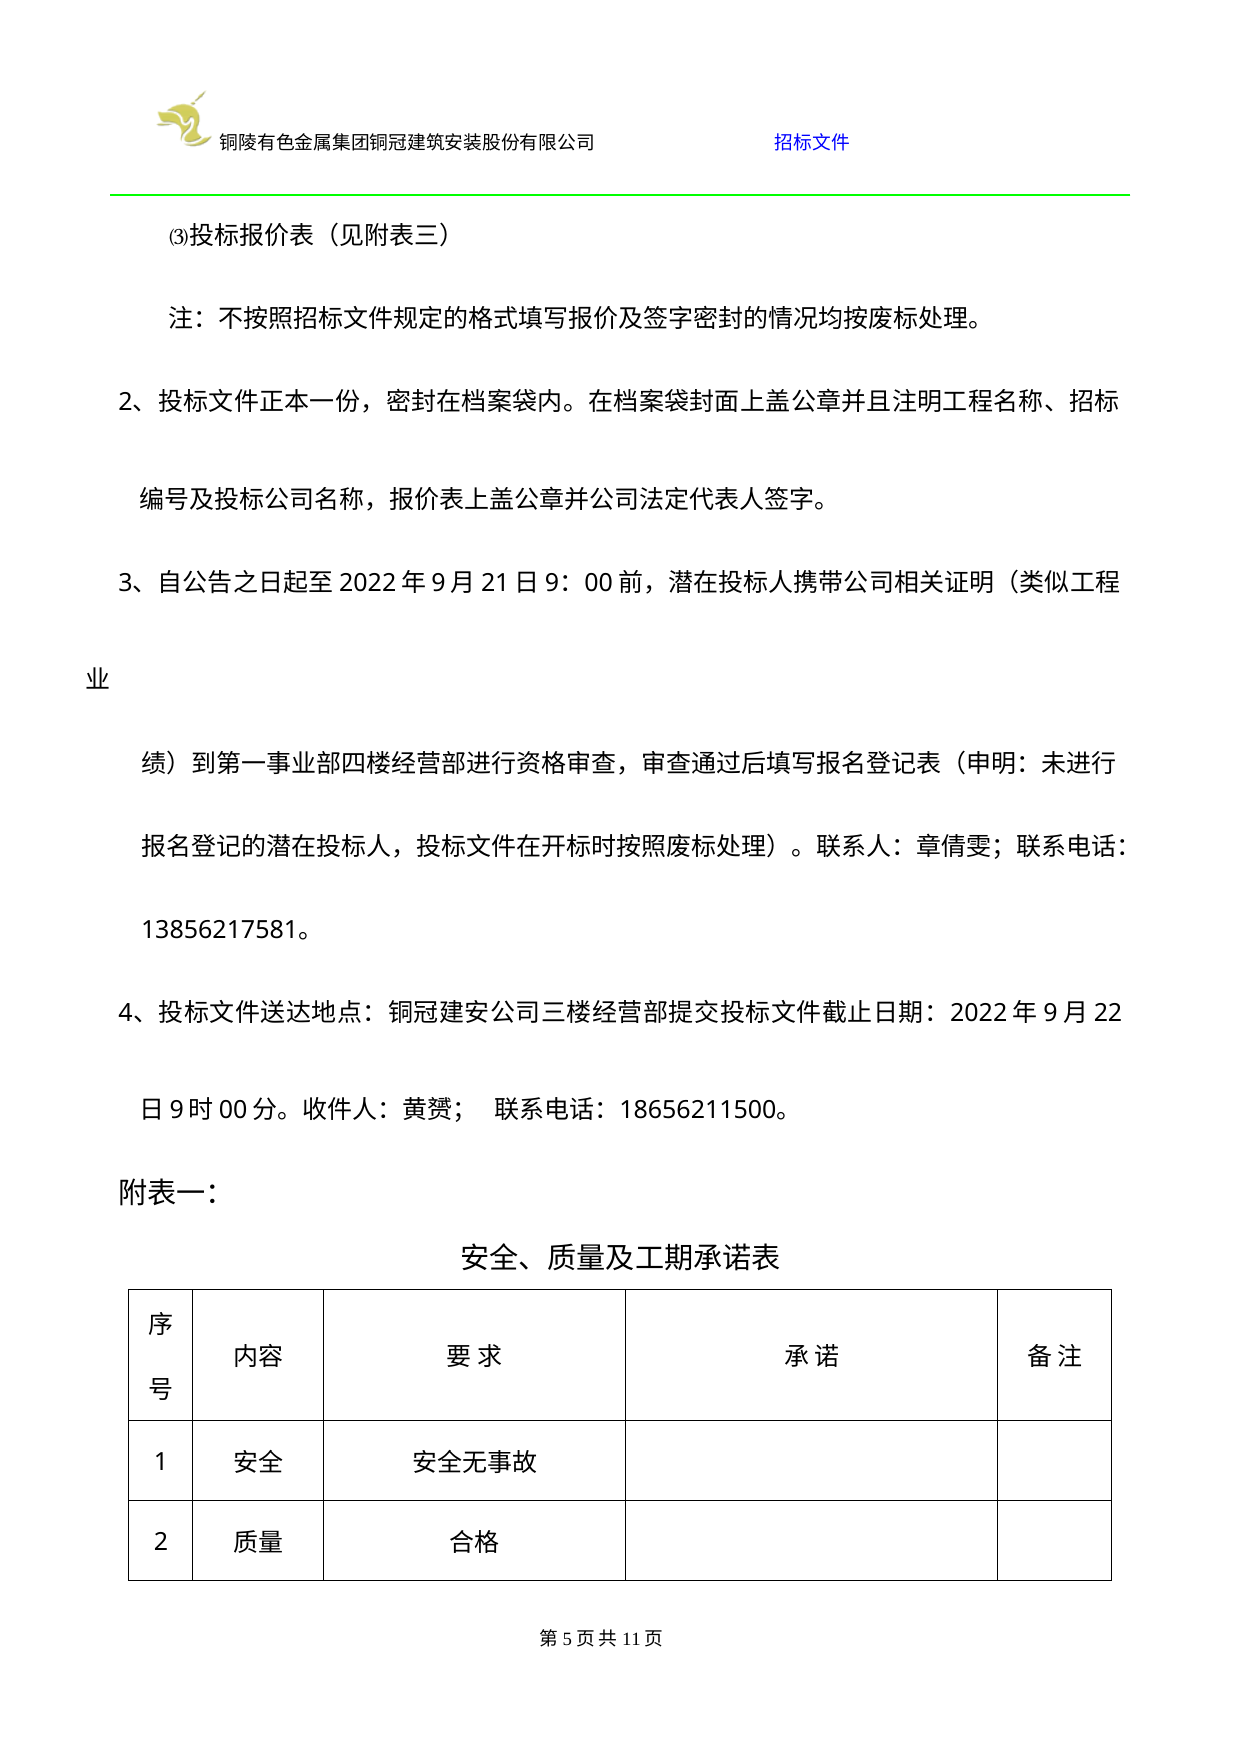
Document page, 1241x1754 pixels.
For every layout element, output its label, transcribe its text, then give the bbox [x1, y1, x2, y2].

table_cell [998, 1421, 1111, 1500]
table_cell 安全无事故 [324, 1421, 625, 1500]
table_cell 2 [129, 1501, 192, 1580]
text 3、自公告之日起至2022年9月21日9：00前，潜在投标人携带公司相关证明（类似工程业 [85, 548, 1122, 711]
text ⑶投标报价表（见附表三） [118, 201, 1122, 266]
table_cell [626, 1421, 997, 1500]
text 附表一： [118, 1159, 1122, 1224]
table_header 备 注 [998, 1290, 1111, 1420]
text 绩）到第一事业部四楼经营部进行资格审查，审查通过后填写报名登记表（申明：未进行 [85, 729, 1122, 794]
table_header 承 诺 [626, 1290, 997, 1420]
table_header 要 求 [324, 1290, 625, 1420]
table_cell 1 [129, 1421, 192, 1500]
text 13856217581。 [85, 895, 1122, 960]
table_cell 质量 [193, 1501, 323, 1580]
text 安全、质量及工期承诺表 [118, 1224, 1122, 1289]
table_cell [998, 1501, 1111, 1580]
table_header 序号 [129, 1290, 192, 1420]
picture [155, 90, 220, 150]
text 报名登记的潜在投标人，投标文件在开标时按照废标处理）。联系人：章倩雯；联系电话： [85, 812, 1122, 877]
table_cell [626, 1501, 997, 1580]
table_cell 合格 [324, 1501, 625, 1580]
text 4、投标文件送达地点：铜冠建安公司三楼经营部提交投标文件截止日期：2022年9月22日9时00分。收件人：黄赟； 联系电话：18656211500。 [118, 978, 1122, 1141]
table_cell 安全 [193, 1421, 323, 1500]
text 注：不按照招标文件规定的格式填写报价及签字密封的情况均按废标处理。 [118, 284, 1122, 349]
table_header 内容 [193, 1290, 323, 1420]
text 2、投标文件正本一份，密封在档案袋内。在档案袋封面上盖公章并且注明工程名称、招标编号及投标公司名称，报价表上盖公章并公司法定代表人签字。 [118, 367, 1122, 530]
